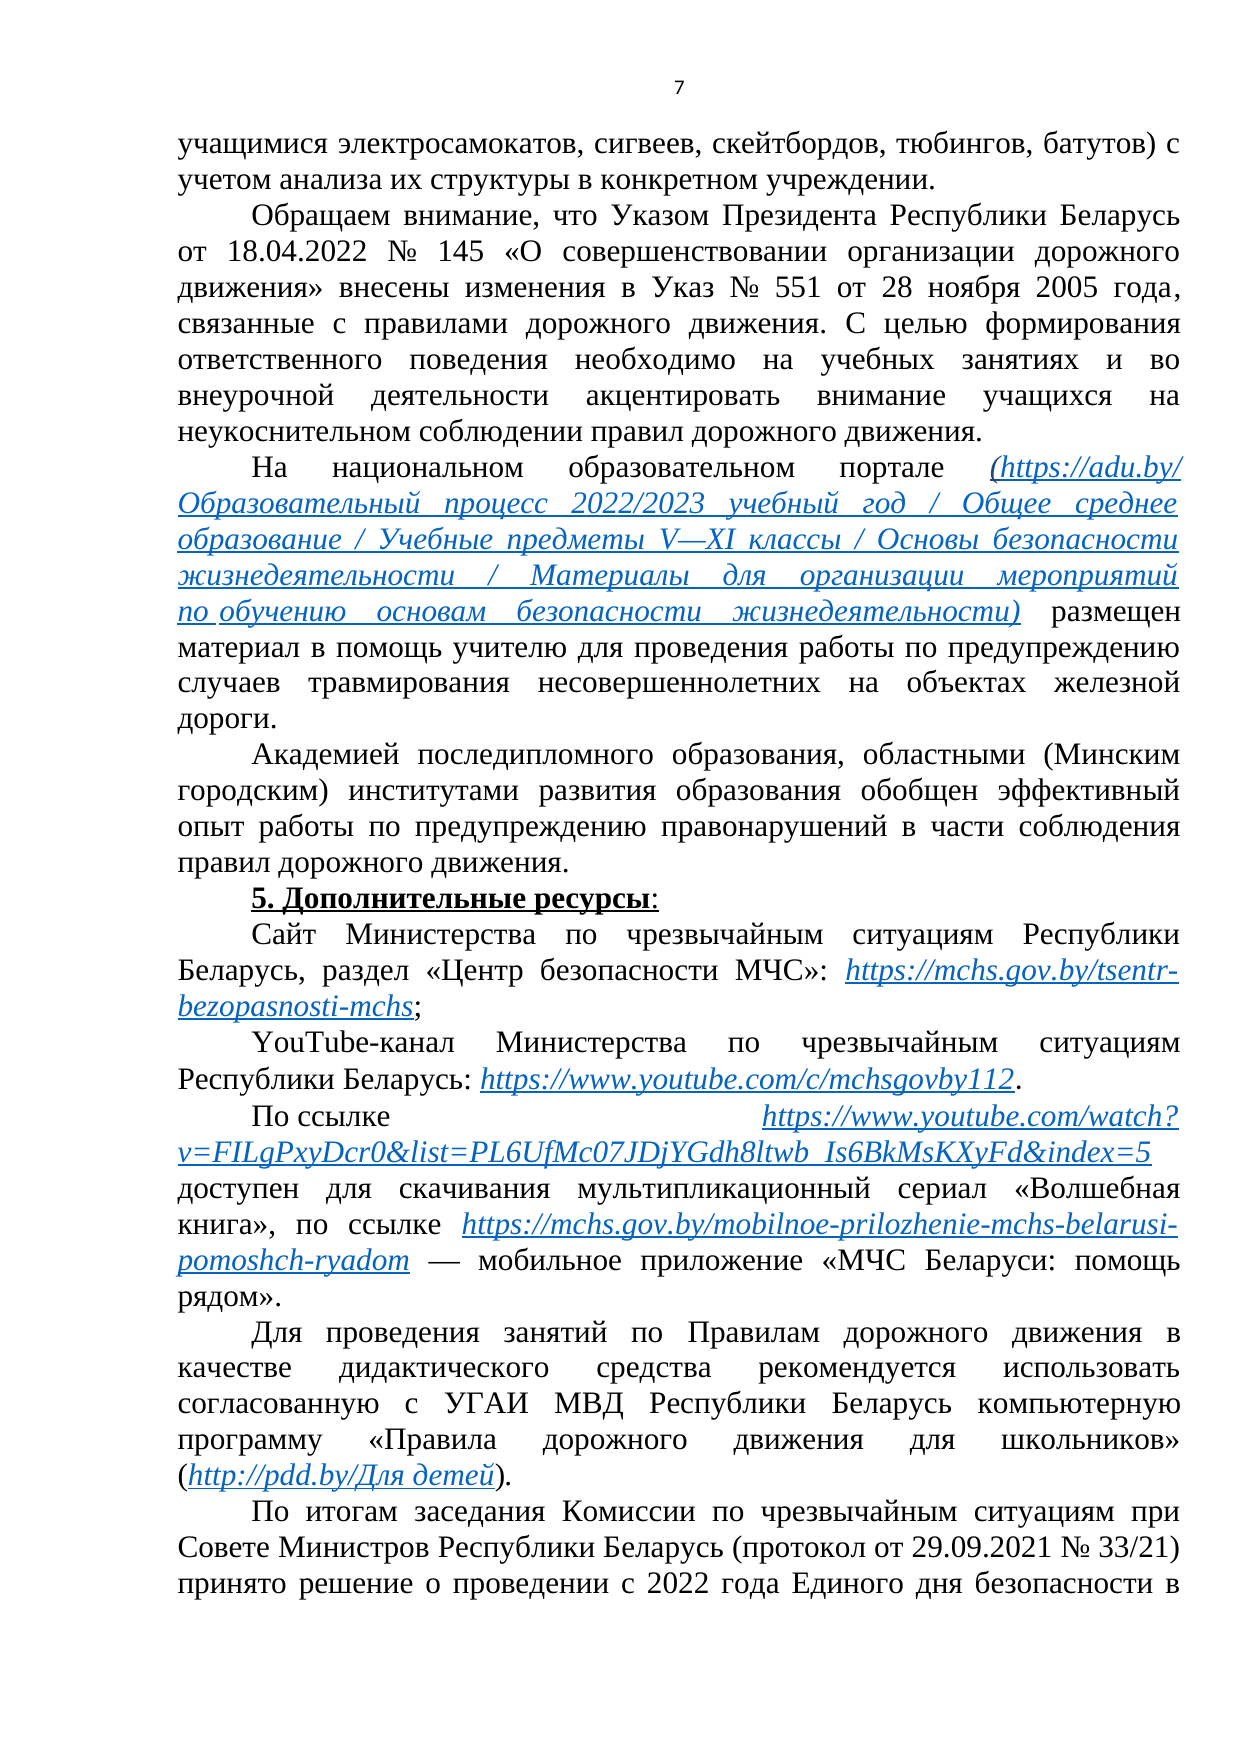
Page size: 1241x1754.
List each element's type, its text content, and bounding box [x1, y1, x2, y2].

text 5. Дополнительные ресурсы: [177, 879, 1181, 915]
text Для проведения занятий по Правилам дорожного движения в качестве дидактического средства рекомендуется использовать согласованную с УГАИ МВД Республики Беларусь компьютерную программу «Правила дорожного движения для школьников» (http://pdd.by/Для детей). [177, 1313, 1181, 1492]
text Сайт Министерства по чрезвычайным ситуациям Республики Беларусь, раздел «Центр безопасности МЧС»: https://mchs.gov.by/tsentr-bezopasnosti-mchs; [177, 915, 1181, 1023]
text На национальном образовательном портале (https://adu.by/ Образовательный процесс 2022/2023 учебный год / Общее среднее образование / Учебные предметы V—XI классы / Основы безопасности жизнедеятельности / Материалы для организации мероприятий по обучению основам безопасности жизнедеятельности) размещен материал в помощь учителю для проведения работы по предупреждению случаев травмирования несовершеннолетних на объектах железной дороги. [177, 448, 1181, 736]
text По ссылке https://www.youtube.com/watch?v=FILgPxyDcr0&list=PL6UfMc07JDjYGdh8ltwb_Is6BkMsKXyFd&index=5 доступен для скачивания мультипликационный сериал «Волшебная книга», по ссылке https://mchs.gov.by/mobilnoe-prilozhenie-mchs-belarusi-pomoshch-ryadom — мобильное приложение «МЧС Беларуси: помощь рядом». [177, 1097, 1181, 1313]
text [177, 125, 1181, 197]
text YouTube-канал Министерства по чрезвычайным ситуациям Республики Беларусь: https://www.youtube.com/c/mchsgovby112. [177, 1023, 1181, 1097]
text Обращаем внимание, что Указом Президента Республики Беларусь от 18.04.2022 № 145 «О совершенствовании организации дорожного движения» внесены изменения в Указ № 551 от 28 ноября 2005 года, связанные с правилами дорожного движения. С целью формирования ответственного поведения необходимо на учебных занятиях и во внеурочной деятельности акцентировать внимание учащихся на неукоснительном соблюдении правил дорожного движения. [177, 197, 1181, 448]
text Академией последипломного образования, областными (Минским городским) институтами развития образования обобщен эффективный опыт работы по предупреждению правонарушений в части соблюдения правил дорожного движения. [177, 736, 1181, 879]
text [177, 1492, 1181, 1600]
